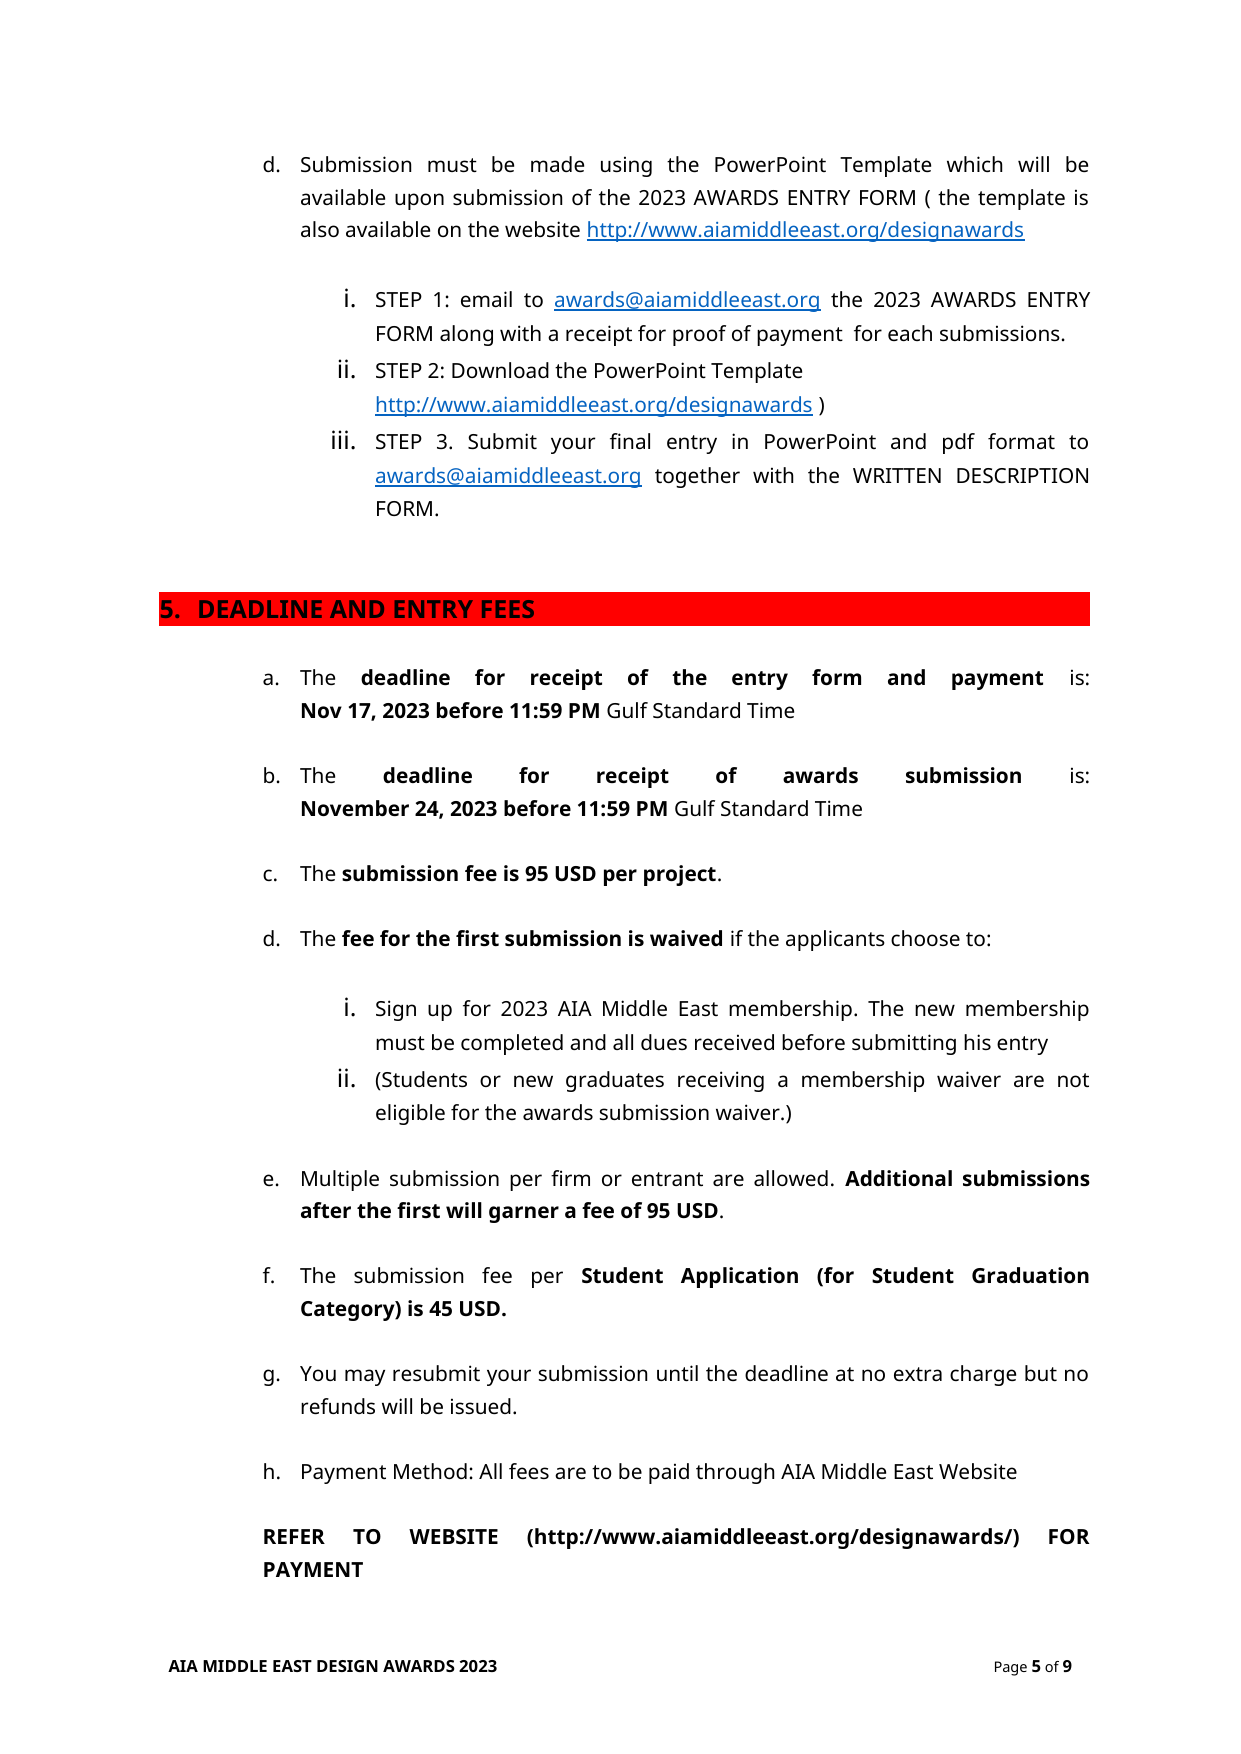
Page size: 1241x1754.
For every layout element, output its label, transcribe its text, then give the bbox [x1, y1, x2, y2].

list Sign up for 2023 AIA Middle East membership. The new membership must be completed and all dues received before submitting his entry [356, 989, 1090, 1056]
list The submission fee per Student Application (for Student Graduation Category) is 45 USD. [262, 1262, 1090, 1323]
list Payment Method: All fees are to be paid through AIA Middle East Website [262, 1457, 1090, 1486]
list The fee for the first submission is waived if the applicants choose to: [262, 924, 1090, 953]
list Submission must be made using the PowerPoint Template which will be available upon submission of the 2023 AWARDS ENTRY FORM ( the template is also available on the website http://www.aiamiddleeast.org/designawards [262, 150, 1090, 244]
text http://www.aiamiddleeast.org/designawards ) [300, 390, 1090, 419]
list STEP 1: email to awards@aiamiddleeast.org the 2023 AWARDS ENTRY FORM along with a receipt for proof of payment for each submissions. [356, 280, 1090, 347]
list The submission fee is 95 USD per project. [262, 859, 1090, 887]
list STEP 3. Submit your final entry in PowerPoint and pdf format to awards@aiamiddleeast.org together with the WRITTEN DESCRIPTION FORM. [356, 423, 1090, 522]
list You may resubmit your submission until the deadline at no extra charge but no refunds will be issued. [262, 1359, 1090, 1420]
list Multiple submission per firm or entrant are allowed. Additional submissions after the first will garner a fee of 95 USD. [262, 1164, 1090, 1225]
list STEP 2: Download the PowerPoint Template [356, 351, 1090, 385]
list (Students or new graduates receiving a membership waiver are not eligible for the awards submission waiver.) [356, 1060, 1090, 1127]
list The deadline for receipt of the entry form and payment is: Nov 17, 2023 before 11:59 PM Gulf Standard Time [262, 663, 1090, 724]
list The deadline for receipt of awards submission is: November 24, 2023 before 11:59 PM Gulf Standard Time [262, 761, 1090, 822]
list REFER TO WEBSITE (http://www.aiamiddleeast.org/designawards/) FOR PAYMENT [262, 1522, 1090, 1583]
list DEADLINE AND ENTRY FEES [159, 592, 1090, 626]
